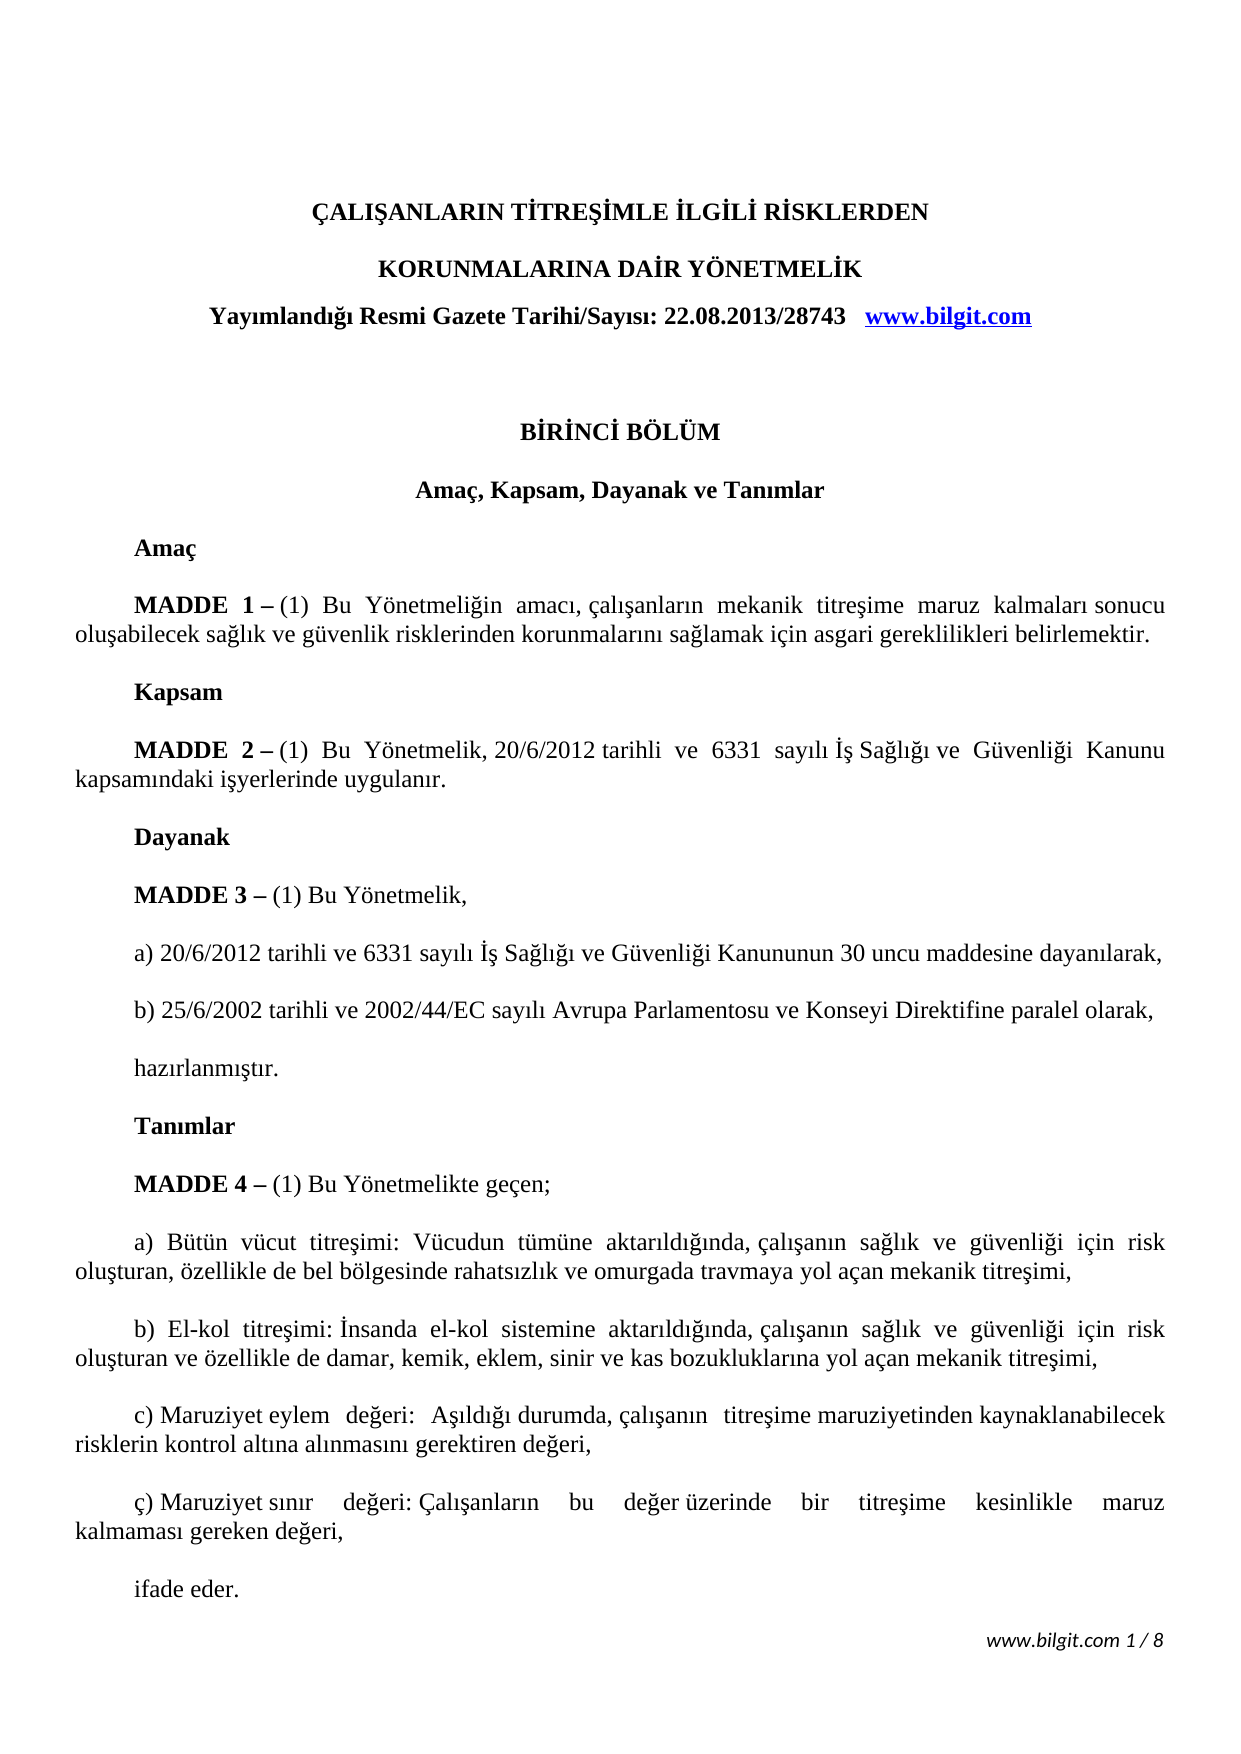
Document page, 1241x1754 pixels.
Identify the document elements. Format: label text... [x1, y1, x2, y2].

text KORUNMALARINA DAİR YÖNETMELİK [75, 254, 1165, 283]
text b) El-kol titreşimi: İnsanda el-kol sistemine aktarıldığında, çalışanın sağlık ve güvenliği için risk oluşturan ve özellikle de damar, kemik, eklem, sinir ve kas bozukluklarına yol açan mekanik titreşimi, [75, 1314, 1165, 1371]
text Kapsam [75, 677, 1165, 706]
text Dayanak [75, 822, 1165, 851]
text MADDE 4 – (1) Bu Yönetmelikte geçen; [75, 1169, 1165, 1198]
text c) Maruziyet eylem değeri: Aşıldığı durumda, çalışanın titreşime maruziyetinden kaynaklanabilecek risklerin kontrol altına alınmasını gerektiren değeri, [75, 1401, 1165, 1458]
text ç) Maruziyet sınır değeri: Çalışanların bu değer üzerinde bir titreşime kesinlikle maruz kalmaması gereken değeri, [75, 1487, 1165, 1545]
text BİRİNCİ BÖLÜM [75, 417, 1165, 446]
text Tanımlar [75, 1111, 1165, 1140]
text Amaç [75, 533, 1165, 561]
text ifade eder. [75, 1574, 1165, 1603]
text ÇALIŞANLARIN TİTREŞİMLE İLGİLİ RİSKLERDEN [75, 197, 1165, 225]
text Amaç, Kapsam, Dayanak ve Tanımlar [75, 475, 1165, 503]
text MADDE 1 – (1) Bu Yönetmeliğin amacı, çalışanların mekanik titreşime maruz kalmaları sonucu oluşabilecek sağlık ve güvenlik risklerinden korunmalarını sağlamak için asgari gereklilikleri belirlemektir. [75, 591, 1165, 648]
text MADDE 2 – (1) Bu Yönetmelik, 20/6/2012 tarihli ve 6331 sayılı İş Sağlığı ve Güvenliği Kanunu kapsamındaki işyerlerinde uygulanır. [75, 735, 1165, 793]
text hazırlanmıştır. [75, 1053, 1165, 1082]
text a) 20/6/2012 tarihli ve 6331 sayılı İş Sağlığı ve Güvenliği Kanununun 30 uncu maddesine dayanılarak, [75, 938, 1165, 966]
text a) Bütün vücut titreşimi: Vücudun tümüne aktarıldığında, çalışanın sağlık ve güvenliği için risk oluşturan, özellikle de bel bölgesinde rahatsızlık ve omurgada travmaya yol açan mekanik titreşimi, [75, 1227, 1165, 1285]
text b) 25/6/2002 tarihli ve 2002/44/EC sayılı Avrupa Parlamentosu ve Konseyi Direktifine paralel olarak, [75, 996, 1165, 1024]
text Yayımlandığı Resmi Gazete Tarihi/Sayısı: 22.08.2013/28743 www.bilgit.com [75, 301, 1165, 330]
text MADDE 3 – (1) Bu Yönetmelik, [75, 880, 1165, 908]
